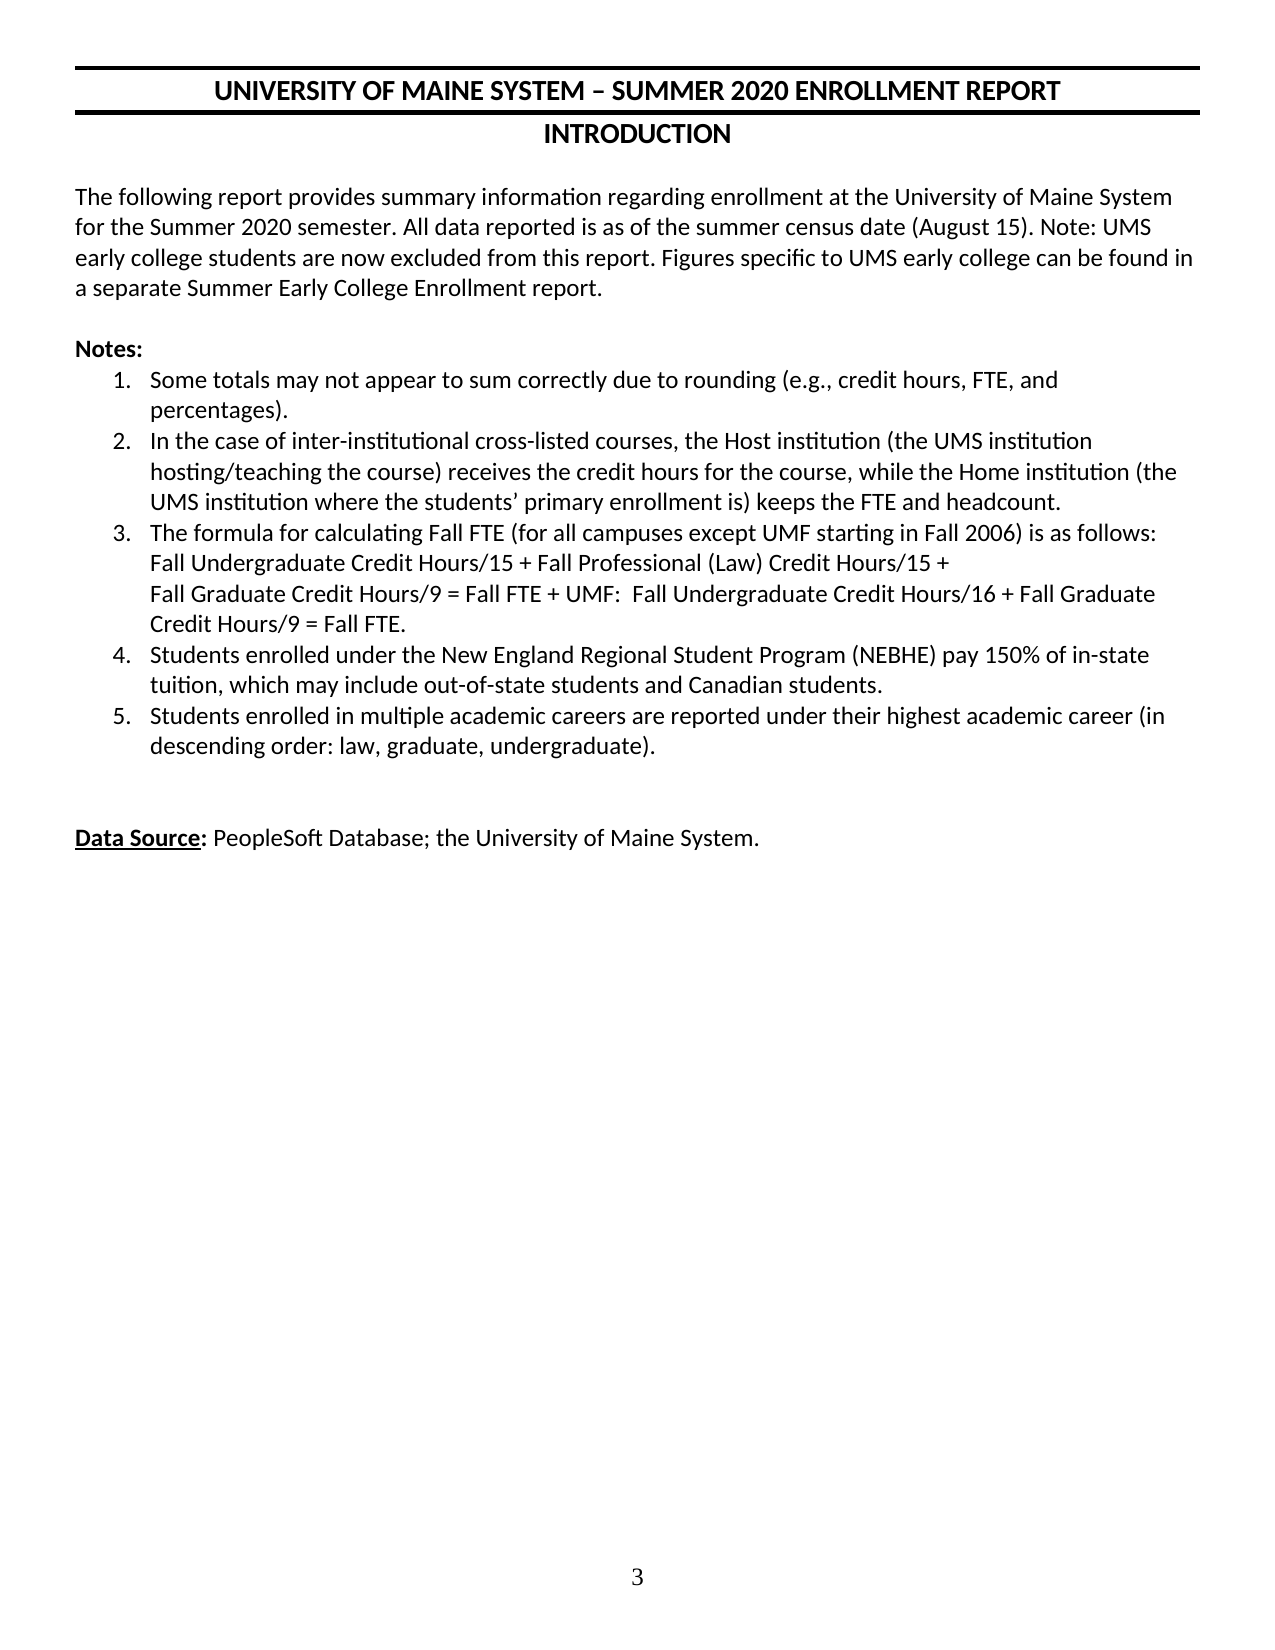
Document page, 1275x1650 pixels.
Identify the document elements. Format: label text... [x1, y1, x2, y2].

text Fall Graduate Credit Hours/9 = Fall FTE + UMF: Fall Undergraduate Credit Hours/16 + Fall Graduate Credit Hours/9 = Fall FTE. [150, 578, 1200, 639]
list The formula for calculating Fall FTE (for all campuses except UMF starting in Fall 2006) is as follows: [112, 517, 1200, 547]
list Students enrolled in multiple academic careers are reported under their highest academic career (in descending order: law, graduate, undergraduate). [112, 700, 1200, 761]
text Notes: [75, 333, 1200, 364]
list In the case of inter-institutional cross-listed courses, the Host institution (the UMS institution hosting/teaching the course) receives the credit hours for the course, while the Home institution (the UMS institution where the students’ primary enrollment is) keeps the FTE and headcount. [112, 425, 1200, 517]
text Data Source: PeopleSoft Database; the University of Maine System. [75, 822, 1200, 852]
text The following report provides summary information regarding enrollment at the University of Maine System for the Summer 2020 semester. All data reported is as of the summer census date (August 15). Note: UMS early college students are now excluded from this report. Figures specific to UMS early college can be found in a separate Summer Early College Enrollment report. [75, 181, 1200, 303]
list Some totals may not appear to sum correctly due to rounding (e.g., credit hours, FTE, and percentages). [112, 364, 1200, 425]
subtitle Introduction [75, 115, 1200, 150]
list Students enrolled under the New England Regional Student Program (NEBHE) pay 150% of in-state tuition, which may include out-of-state students and Canadian students. [112, 639, 1200, 700]
text Fall Undergraduate Credit Hours/15 + Fall Professional (Law) Credit Hours/15 + [150, 547, 1200, 578]
